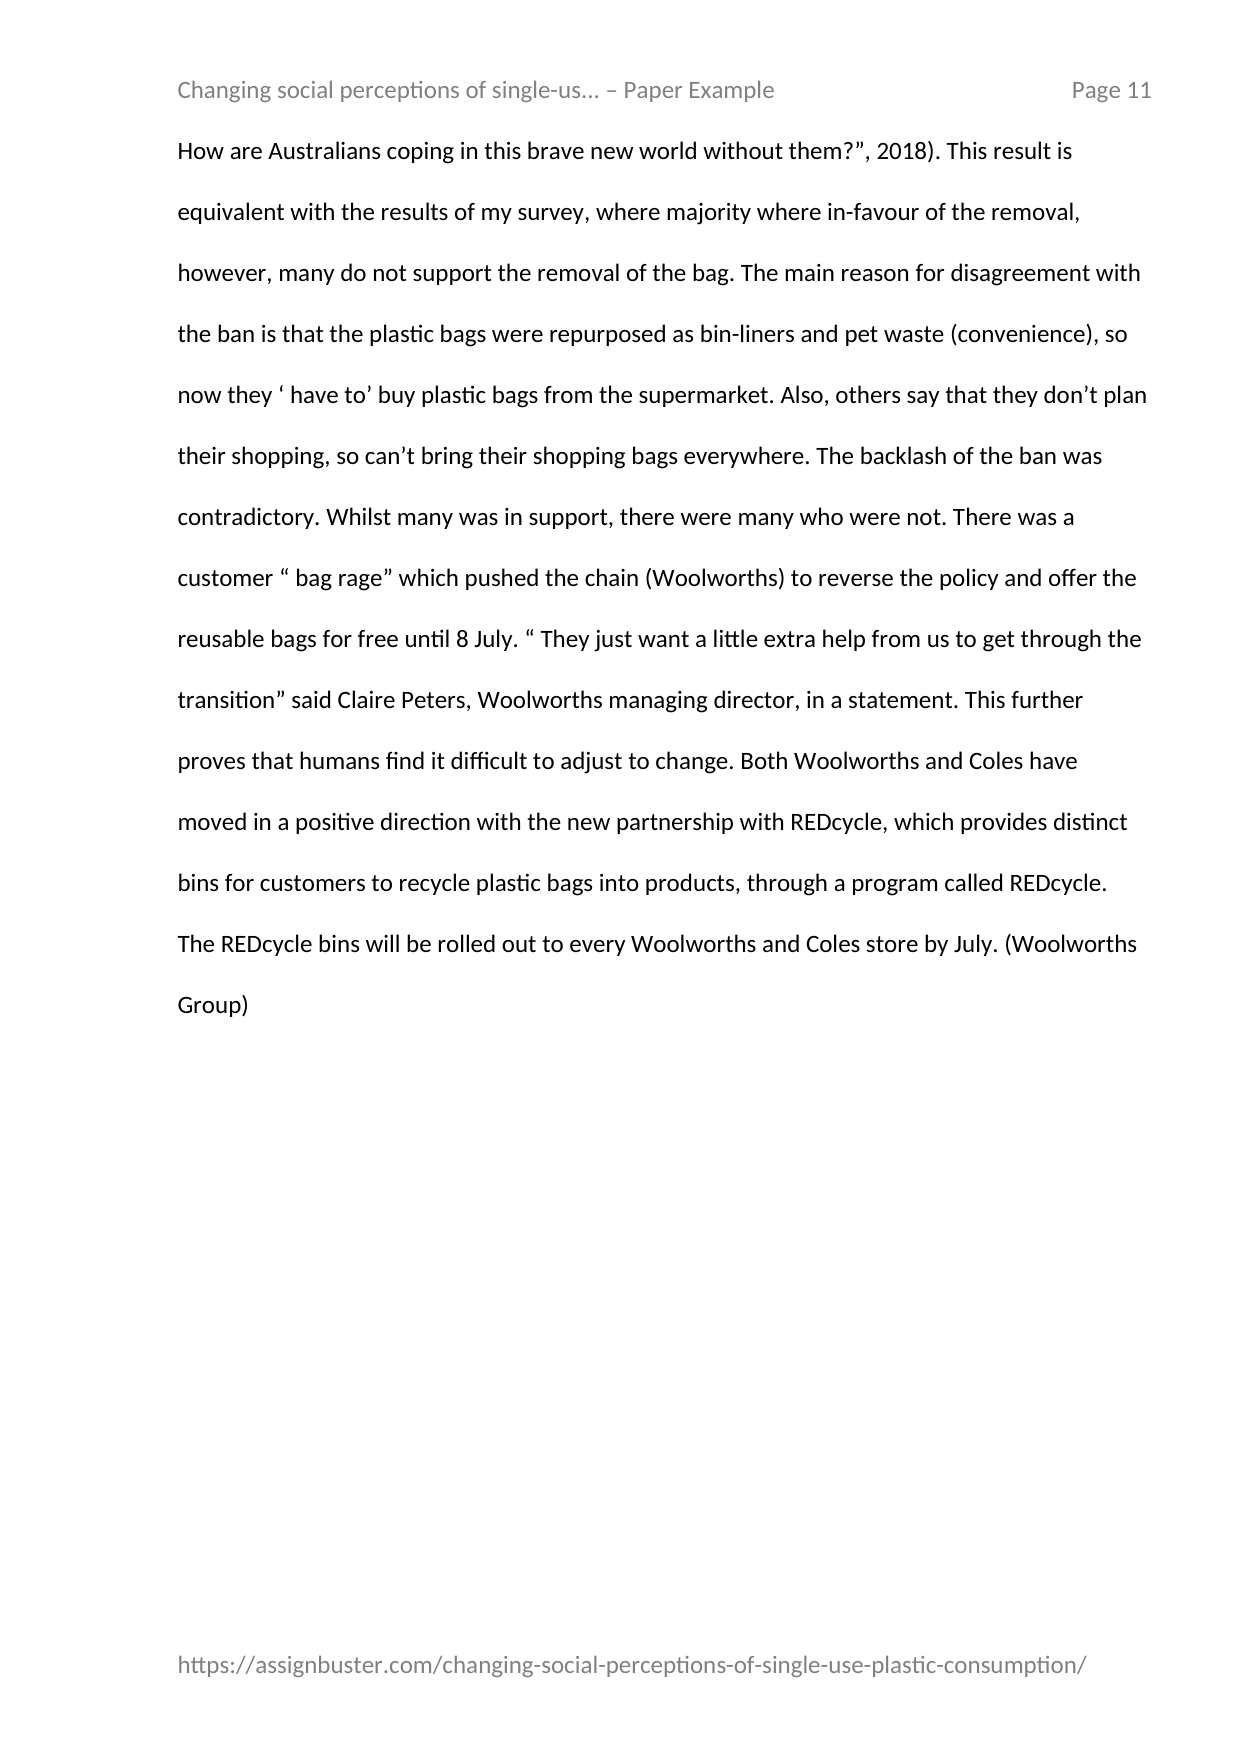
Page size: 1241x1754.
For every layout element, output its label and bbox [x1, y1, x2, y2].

text [177, 135, 1152, 1020]
